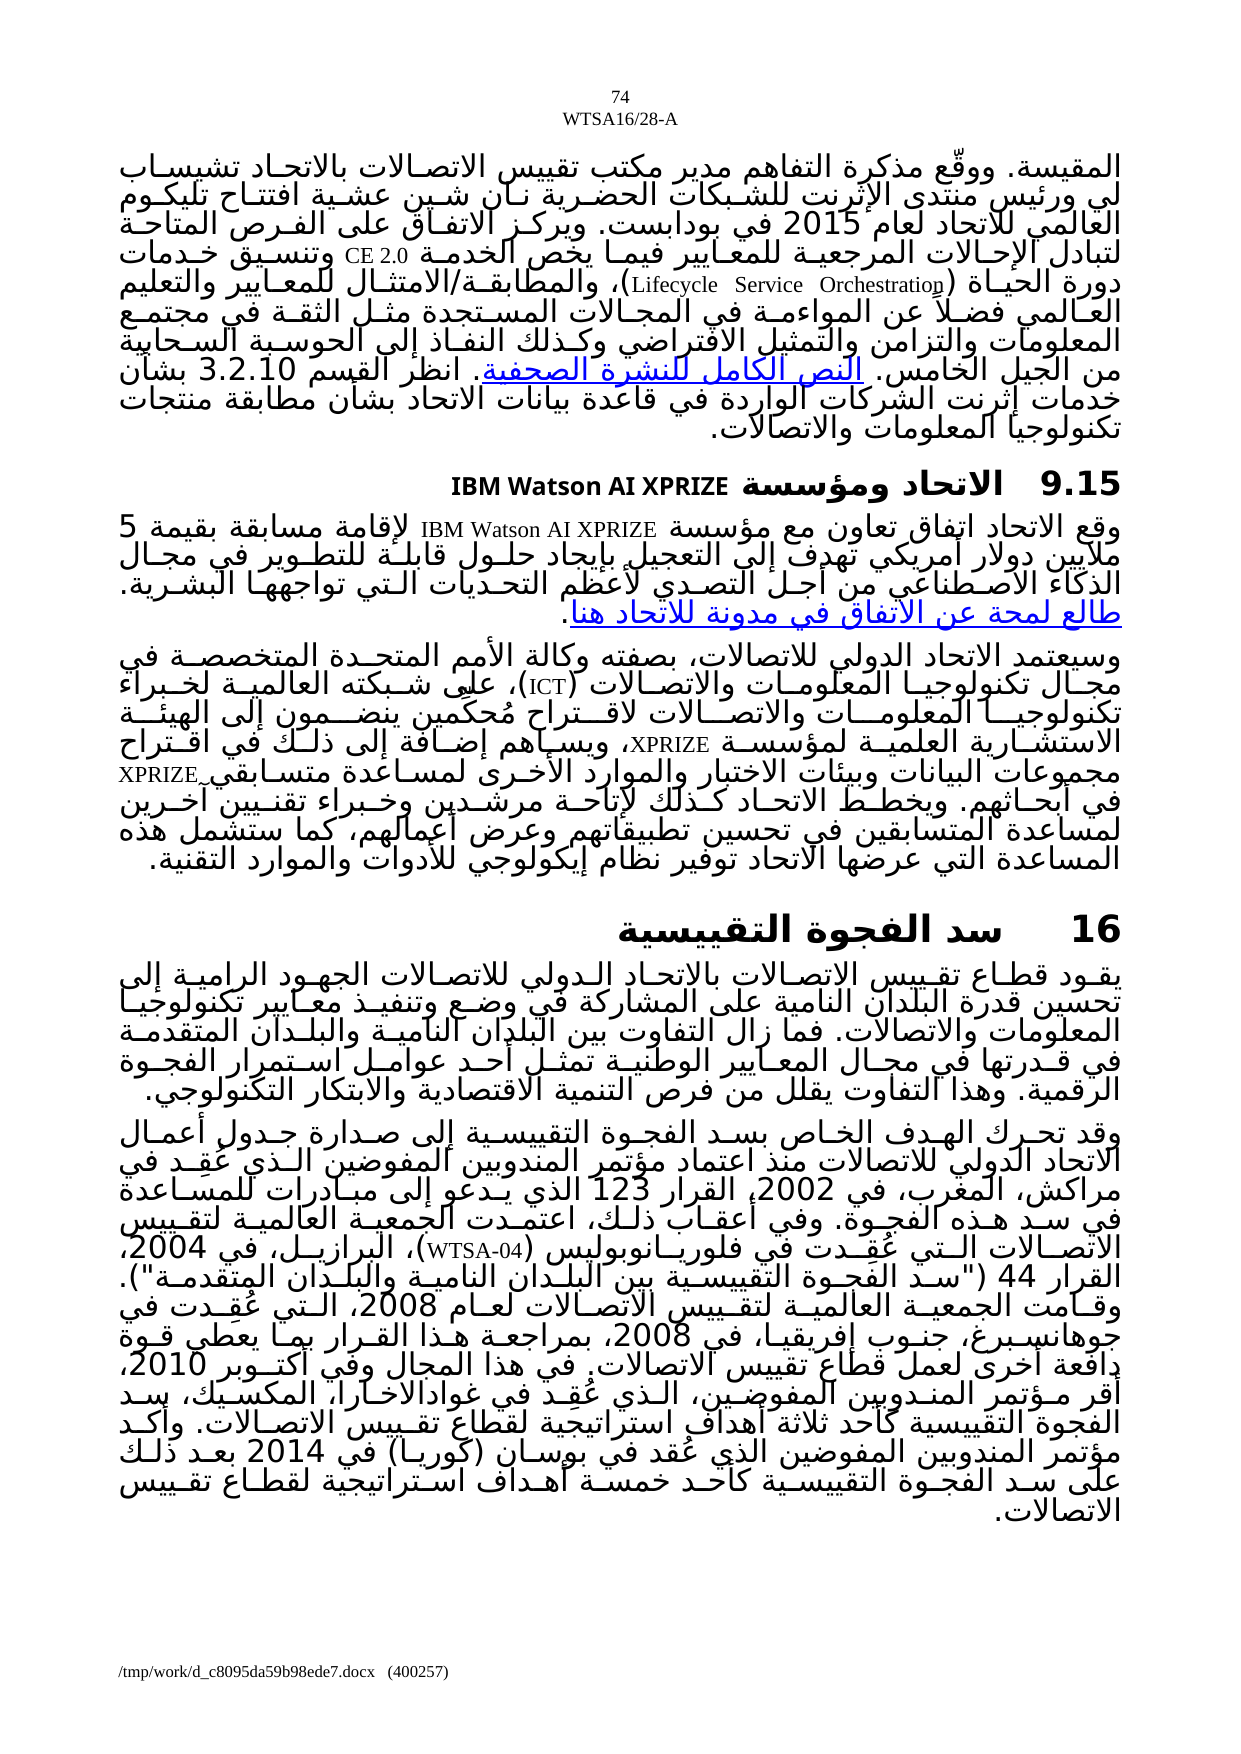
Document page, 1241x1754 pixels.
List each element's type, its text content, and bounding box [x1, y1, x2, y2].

text وسيعتمد الاتحاد الدولي للاتصالات، بصفته وكالة الأمم المتحدة المتخصصة في مجال تكنولوجيا المعلومات والاتصالات (ICT)، على شبكته العالمية لخبراء تكنولوجيا المعلومات والاتصالات لاقتراح مُحكِّمين ينضمون إلى الهيئة الاستشارية العلمية لمؤسسة XPRIZE، ويساهم إضافة إلى ذلك في اقتراح مجموعات البيانات وبيئات الاختبار والموارد الأخرى لمساعدة متسابقي XPRIZE في أبحاثهم. ويخطط الاتحاد كذلك لإتاحة مرشدين وخبراء تقنيين آخرين لمساعدة المتسابقين في تحسين تطبيقاتهم وعرض أعمالهم، كما ستشمل هذه المساعدة التي عرضها الاتحاد توفير نظام إيكولوجي للأدوات والموارد التقنية. [118, 644, 1122, 877]
text وقع الاتحاد اتفاق تعاون مع مؤسسة IBM Watson AI XPRIZE لإقامة مسابقة بقيمة 5 ملايين دولار أمريكي تهدف إلى التعجيل بإيجاد حلول قابلة للتطوير في مجال الذكاء الاصطناعي من أجل التصدي لأعظم التحديات التي تواجهها البشرية. طالع لمحة عن الاتفاق في مدونة للاتحاد هنا. [118, 514, 1122, 631]
text وقد تحرك الهدف الخاص بسد الفجوة التقييسية إلى صدارة جدول أعمال الاتحاد الدولي للاتصالات منذ اعتماد مؤتمر المندوبين المفوضين الذي عُقِد في مراكش، المغرب، في 2002، القرار 123 الذي يدعو إلى مبادرات للمساعدة في سد هذه الفجوة. وفي أعقاب ذلك، اعتمدت الجمعية العالمية لتقييس الاتصالات التي عُقِدت في فلوريانوبوليس (WTSA-04)، البرازيل، في 2004، القرار 44 ("سد الفجوة التقييسية بين البلدان النامية والبلدان المتقدمة"). وقامت الجمعية العالمية لتقييس الاتصالات لعام 2008، التي عُقِدت في جوهانسبرغ، جنوب إفريقيا، في 2008، بمراجعة هذا القرار بما يعطي قوة دافعة أخرى لعمل قطاع تقييس الاتصالات. في هذا المجال وفي أكتوبر 2010، أقر مؤتمر المندوبين المفوضين، الذي عُقِد في غوادالاخارا، المكسيك، سد الفجوة التقييسية كأحد ثلاثة أهداف استراتيجية لقطاع تقييس الاتصالات. وأكد مؤتمر المندوبين المفوضين الذي عُقد في بوسان (كوريا) في 2014 بعد ذلك على سد الفجوة التقييسية كأحد خمسة أهداف استراتيجية لقطاع تقييس الاتصالات. [118, 1120, 1122, 1528]
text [118, 154, 1122, 446]
subtitle 16 سد الفجوة التقييسية [843, 914, 1122, 949]
subtitle 16 سد الفجوة التقييسية [118, 914, 909, 949]
subtitle 9.15 الاتحاد ومؤسسة IBM Watson AI XPRIZE [118, 471, 1122, 502]
text يقود قطاع تقييس الاتصالات بالاتحاد الدولي للاتصالات الجهود الرامية إلى تحسين قدرة البلدان النامية على المشاركة في وضع وتنفيذ معايير تكنولوجيا المعلومات والاتصالات. فما زال التفاوت بين البلدان النامية والبلدان المتقدمة في قدرتها في مجال المعايير الوطنية تمثل أحد عوامل استمرار الفجوة الرقمية. وهذا التفاوت يقلل من فرص التنمية الاقتصادية والابتكار التكنولوجي. [118, 962, 1122, 1107]
